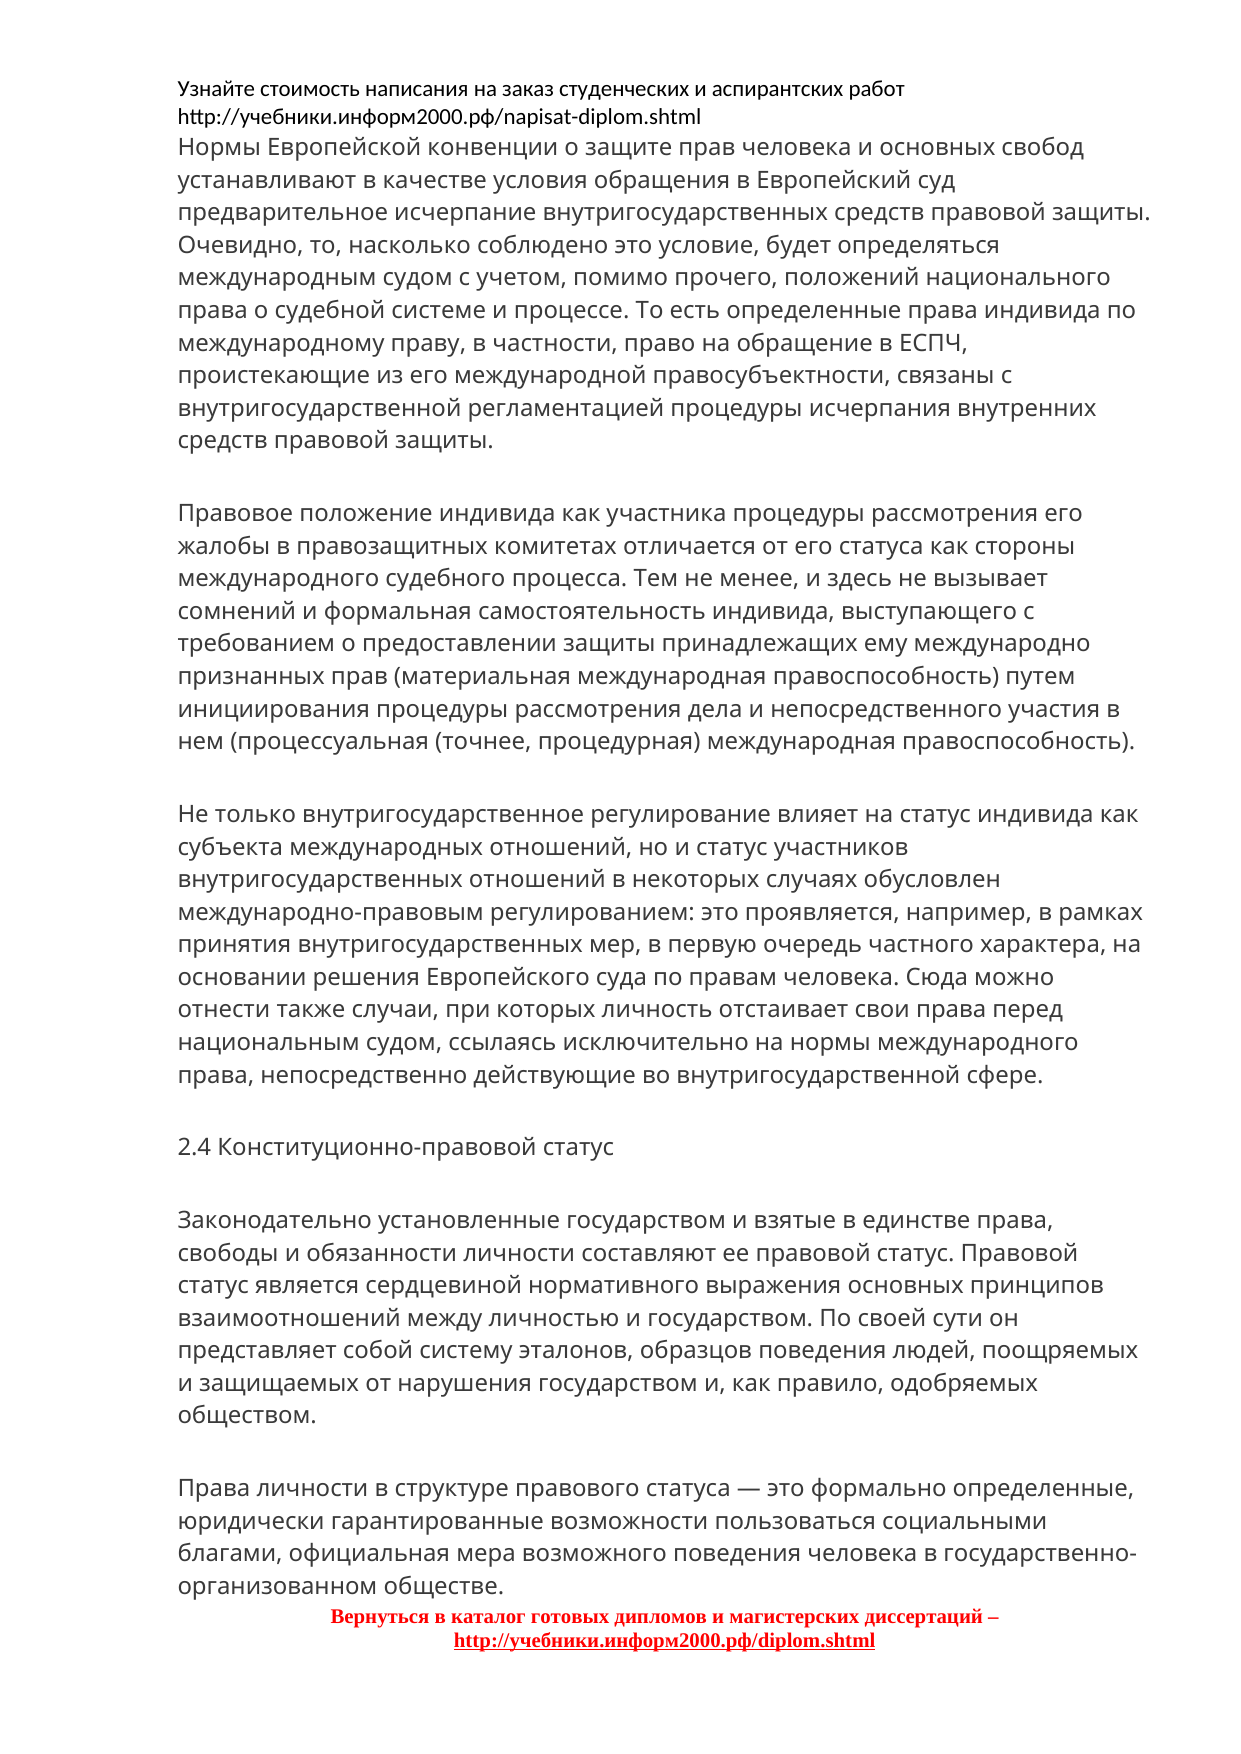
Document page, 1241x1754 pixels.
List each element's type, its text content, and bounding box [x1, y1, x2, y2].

text Не только внутригосударственное регулирование влияет на статус индивида как субъекта международных отношений, но и статус участников внутригосударственных отношений в некоторых случаях обусловлен международно-правовым регулированием: это проявляется, например, в рамках принятия внутригосударственных мер, в первую очередь частного характера, на основании решения Европейского суда по правам человека. Сюда можно отнести также случаи, при которых личность отстаивает свои права перед национальным судом, ссылаясь исключительно на нормы международного права, непосредственно действующие во внутригосударственной сфере. [177, 797, 1152, 1090]
text 2.4 Конституционно-правовой статус [177, 1130, 1152, 1163]
text Правовое положение индивида как участника процедуры рассмотрения его жалобы в правозащитных комитетах отличается от его статуса как стороны международного судебного процесса. Тем не менее, и здесь не вызывает сомнений и формальная самостоятельность индивида, выступающего с требованием о предоставлении защиты принадлежащих ему международно признанных прав (материальная международная правоспособность) путем инициирования процедуры рассмотрения дела и непосредственного участия в нем (процессуальная (точнее, процедурная) международная правоспособность). [177, 496, 1152, 757]
text Права личности в структуре правового статуса — это формально определенные, юридически гарантированные возможности пользоваться социальными благами, официальная мера возможного поведения человека в государственно-организованном обществе. [177, 1471, 1152, 1601]
text Законодательно установленные государством и взятые в единстве права, свободы и обязанности личности составляют ее правовой статус. Правовой статус является сердцевиной нормативного выражения основных принципов взаимоотношений между личностью и государством. По своей сути он представляет собой систему эталонов, образцов поведения людей, поощряемых и защищаемых от нарушения государством и, как правило, одобряемых обществом. [177, 1203, 1152, 1431]
text Нормы Европейской конвенции о защите прав человека и основных свобод устанавливают в качестве условия обращения в Европейский суд предварительное исчерпание внутригосударственных средств правовой защиты. Очевидно, то, насколько соблюдено это условие, будет определяться международным судом с учетом, помимо прочего, положений национального права о судебной системе и процессе. То есть определенные права индивида по международному праву, в частности, право на обращение в ЕСПЧ, проистекающие из его международной правосубъектности, связаны с внутригосударственной регламентацией процедуры исчерпания внутренних средств правовой защиты. [177, 130, 1152, 456]
